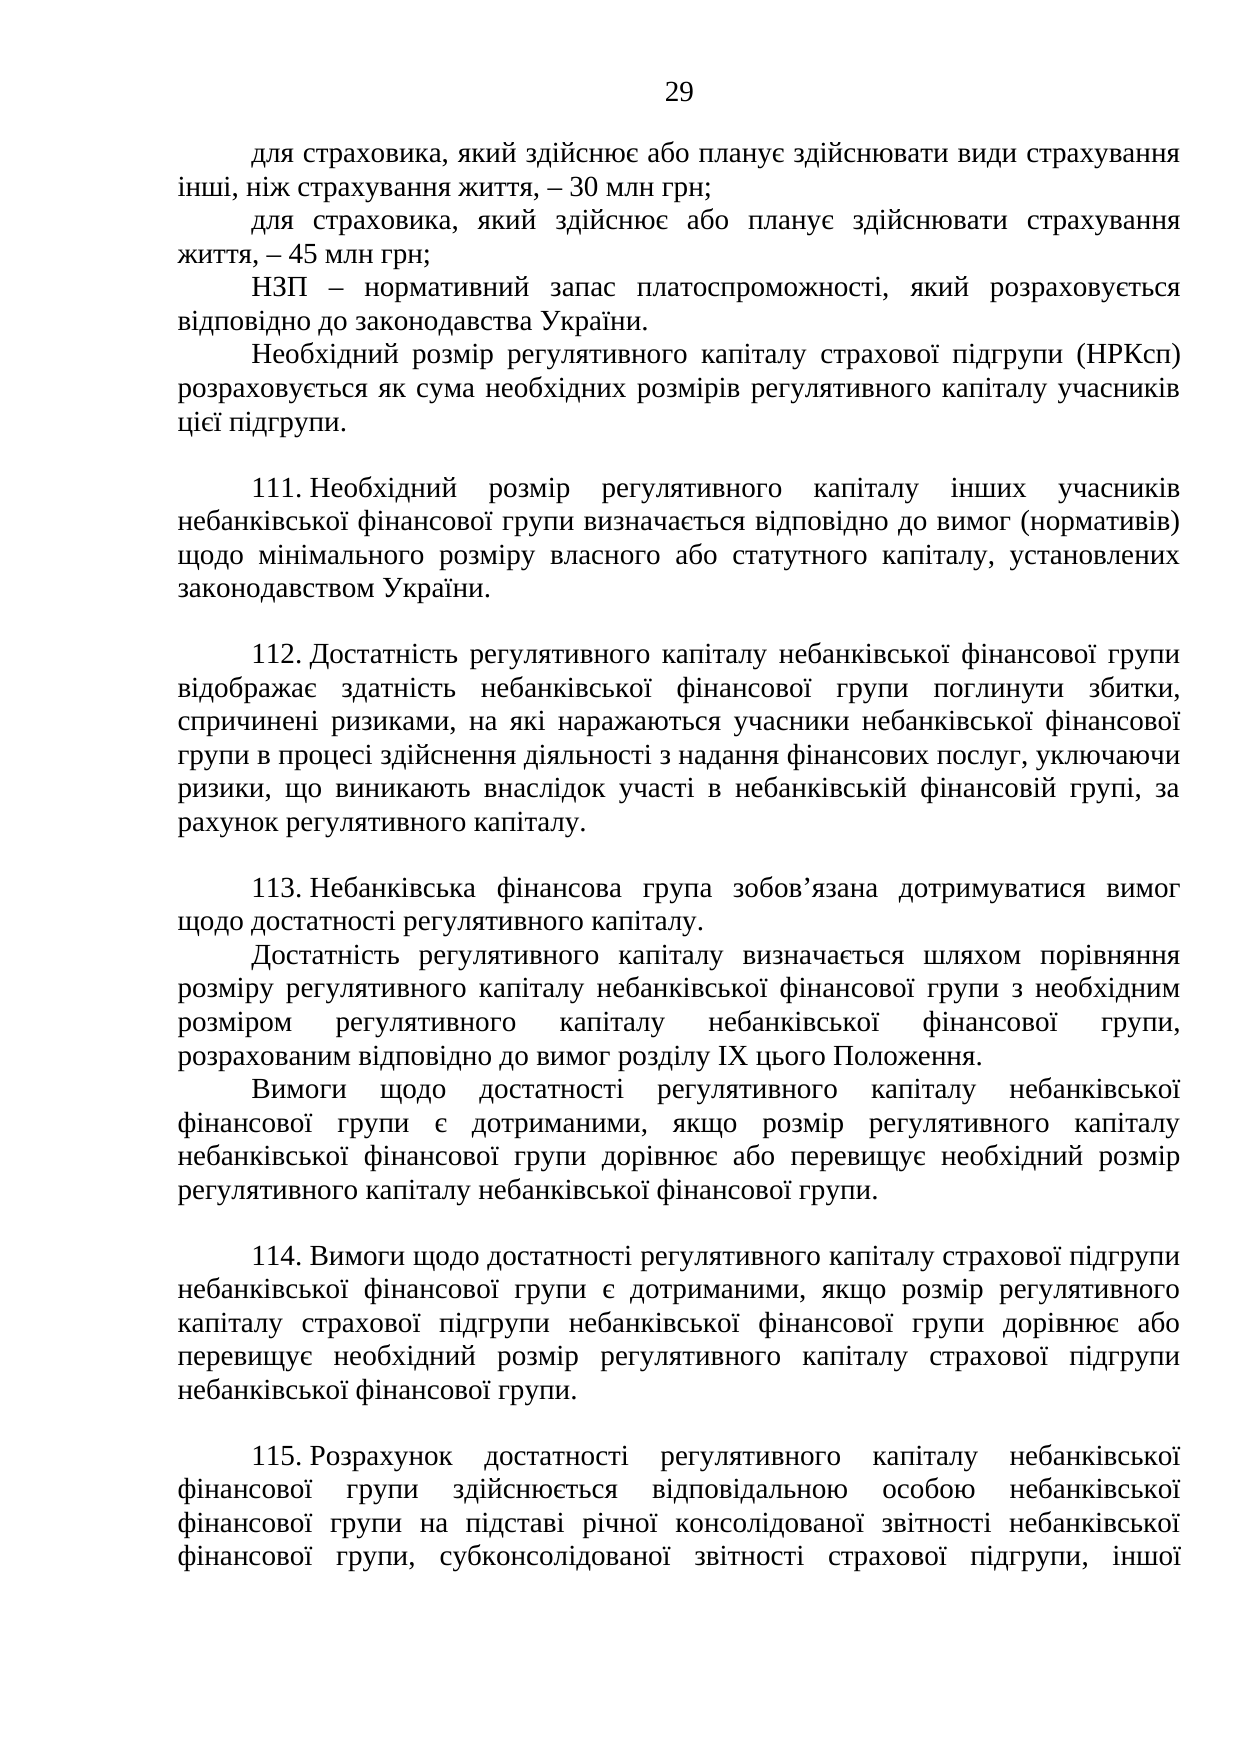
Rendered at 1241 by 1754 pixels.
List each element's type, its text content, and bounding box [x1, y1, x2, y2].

list для страховика, який здійснює або планує здійснювати види страхування інші, ніж страхування життя, – 30 млн грн; [177, 135, 1181, 202]
text Достатність регулятивного капіталу визначається шляхом порівняння розміру регулятивного капіталу небанківської фінансової групи з необхідним розміром регулятивного капіталу небанківської фінансової групи, розрахованим відповідно до вимог розділу ІХ цього Положення. [177, 937, 1181, 1071]
list Небанківська фінансова група зобов’язана дотримуватися вимог щодо достатності регулятивного капіталу. [177, 870, 1181, 937]
list НЗП – нормативний запас платоспроможності, який розраховується відповідно до законодавства України. [177, 269, 1181, 337]
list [177, 1438, 1181, 1572]
list для страховика, який здійснює або планує здійснювати страхування життя, – 45 млн грн; [177, 202, 1181, 269]
list Вимоги щодо достатності регулятивного капіталу страхової підгрупи небанківської фінансової групи є дотриманими, якщо розмір регулятивного капіталу страхової підгрупи небанківської фінансової групи дорівнює або перевищує необхідний розмір регулятивного капіталу страхової підгрупи небанківської фінансової групи. [177, 1238, 1181, 1405]
text Необхідний розмір регулятивного капіталу страхової підгрупи (НРКсп) розраховується як сума необхідних розмірів регулятивного капіталу учасників цієї підгрупи. [177, 337, 1181, 437]
list Достатність регулятивного капіталу небанківської фінансової групи відображає здатність небанківської фінансової групи поглинути збитки, спричинені ризиками, на які наражаються учасники небанківської фінансової групи в процесі здійснення діяльності з надання фінансових послуг, уключаючи ризики, що виникають внаслідок участі в небанківській фінансовій групі, за рахунок регулятивного капіталу. [177, 636, 1181, 837]
text Вимоги щодо достатності регулятивного капіталу небанківської фінансової групи є дотриманими, якщо розмір регулятивного капіталу небанківської фінансової групи дорівнює або перевищує необхідний розмір регулятивного капіталу небанківської фінансової групи. [177, 1071, 1181, 1205]
list Необхідний розмір регулятивного капіталу інших учасників небанківської фінансової групи визначається відповідно до вимог (нормативів) щодо мінімального розміру власного або статутного капіталу, установлених законодавством України. [177, 470, 1181, 604]
